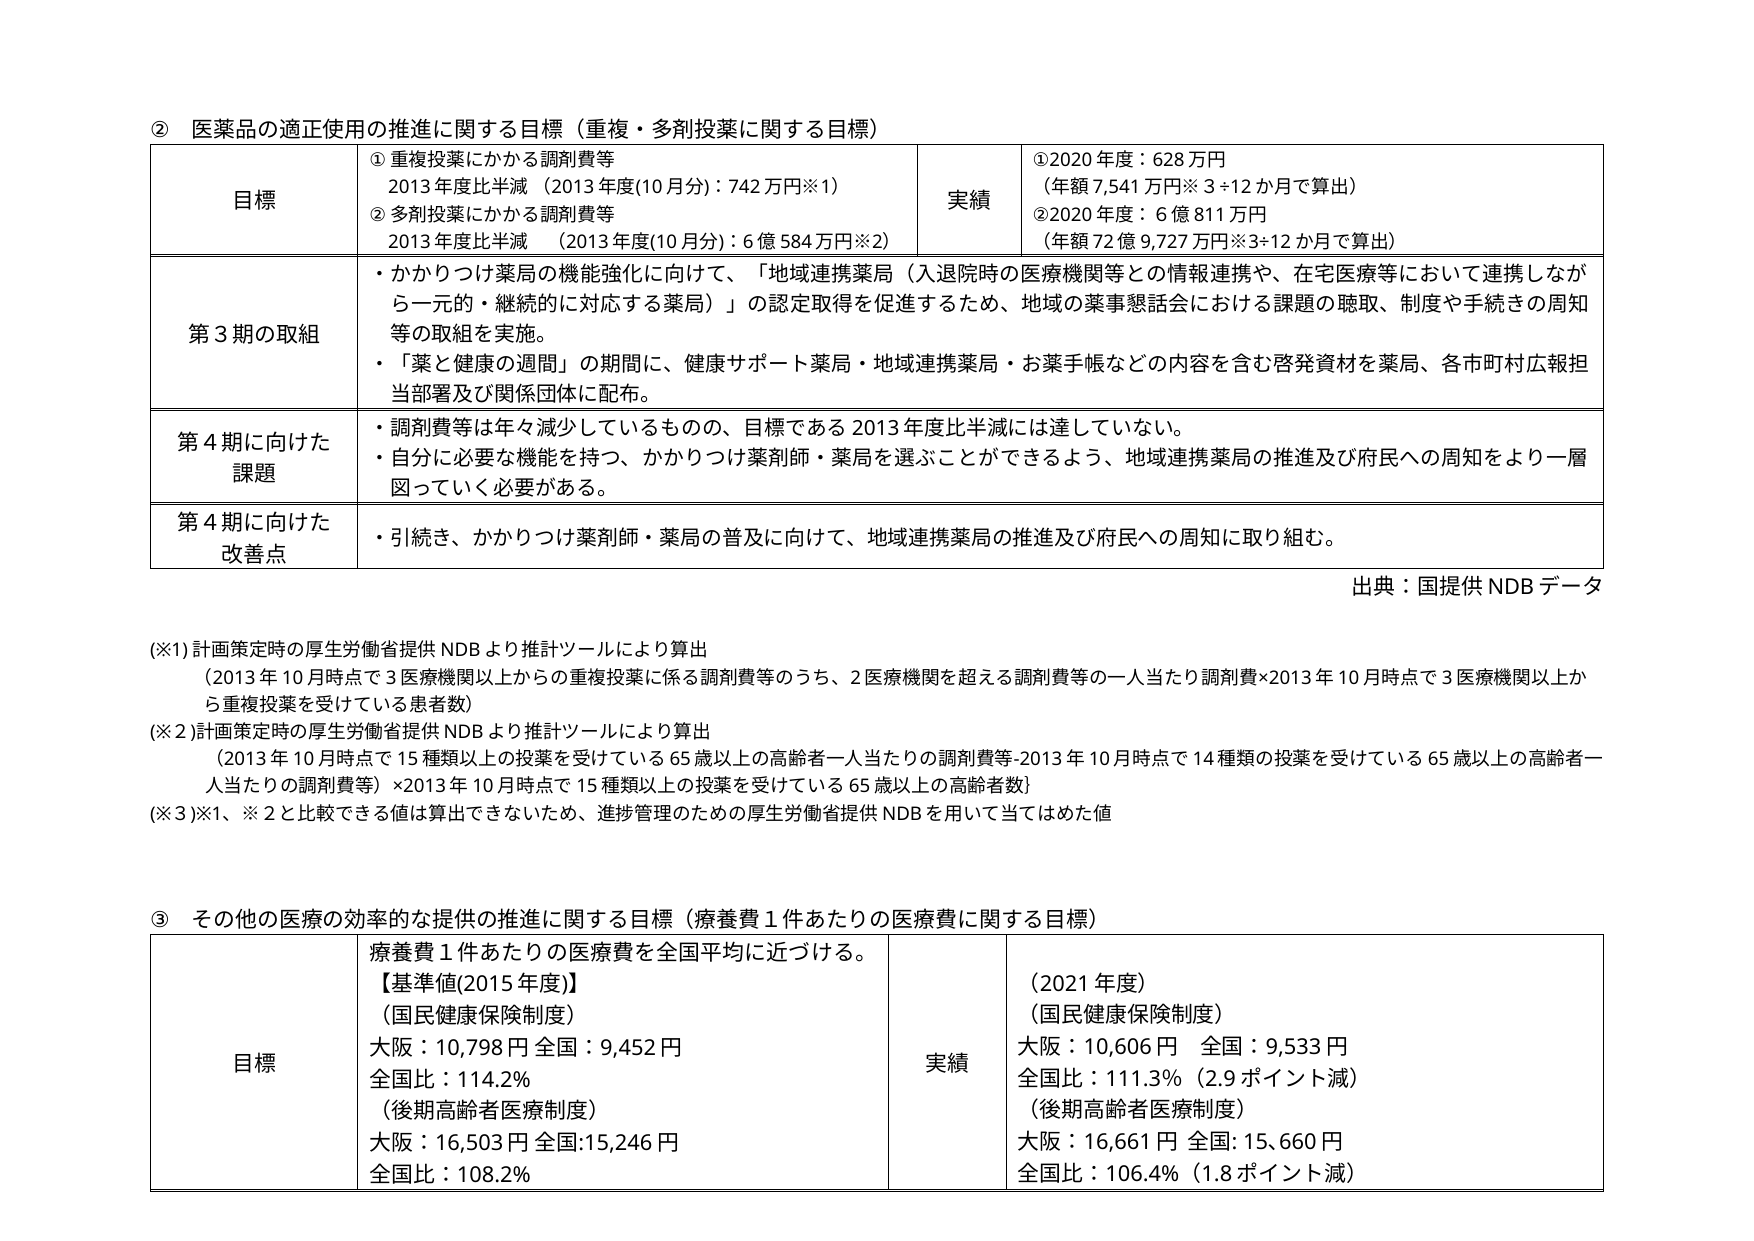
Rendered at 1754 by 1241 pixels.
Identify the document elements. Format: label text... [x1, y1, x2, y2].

table_cell ・かかりつけ薬局の機能強化に向けて、「地域連携薬局（入退院時の医療機関等との情報連携や、在宅医療等において連携しながら一元的・継続的に対応する薬局）」の認定取得を促進するため、地域の薬事懇話会における課題の聴取、制度や手続きの周知等の取組を実施。 ・「薬と健康の週間」の期間に、健康サポート薬局・地域連携薬局・お薬手帳などの内容を含む啓発資材を薬局、各市町村広報担当部署及び関係団体に配布。 [358, 257, 1603, 408]
table_cell 第４期に向けた 課題 [151, 411, 357, 502]
table_header 目標 [151, 145, 357, 254]
table_header 目標 [151, 935, 357, 1189]
table_header 療養費１件あたりの医療費を全国平均に近づける。【基準値(2015年度)】 （国民健康保険制度） 大阪：10,798円 全国：9,452円 全国比：114.2% （後期高齢者医療制度） 大阪：16,503円 全国:15,246円 全国比：108.2% [358, 935, 888, 1189]
table_header ①重複投薬にかかる調剤費等 2013年度比半減 （2013年度(10月分)：742万円※1） ②多剤投薬にかかる調剤費等 2013年度比半減 （2013年度(10月分)：6億584万円※2） [358, 145, 917, 254]
table_header （2021年度） （国民健康保険制度） 大阪：10,606円 全国：9,533円 全国比：111.3％（2.9ポイント減） （後期高齢者医療制度） 大阪：16,661円 全国: 15､660円 全国比：106.4%（1.8ポイント減） [1007, 935, 1603, 1189]
text (※２)計画策定時の厚生労働省提供NDBより推計ツールにより算出 [150, 717, 1604, 744]
text (※３)※1、※２と比較できる値は算出できないため、進捗管理のための厚生労働省提供NDBを用いて当てはめた値 [150, 798, 1604, 825]
table_cell 第３期の取組 [151, 257, 357, 408]
text ③ その他の医療の効率的な提供の推進に関する目標（療養費１件あたりの医療費に関する目標） [150, 902, 1604, 934]
table_cell ・引続き、かかりつけ薬剤師・薬局の普及に向けて、地域連携薬局の推進及び府民への周知に取り組む。 [358, 505, 1603, 568]
table_cell 第４期に向けた 改善点 [151, 505, 357, 568]
text ② 医薬品の適正使用の推進に関する目標（重複・多剤投薬に関する目標） [150, 112, 1604, 144]
table_cell ・調剤費等は年々減少しているものの、目標である2013年度比半減には達していない。 ・自分に必要な機能を持つ、かかりつけ薬剤師・薬局を選ぶことができるよう、地域連携薬局の推進及び府民への周知をより一層図っていく必要がある。 [358, 411, 1603, 502]
text （2013年10月時点で3医療機関以上からの重複投薬に係る調剤費等のうち、2医療機関を超える調剤費等の一人当たり調剤費×2013年10月時点で3医療機関以上から重複投薬を受けている患者数） [194, 662, 1604, 717]
table_header 実績 [918, 145, 1021, 254]
table_header 実績 [889, 935, 1006, 1189]
text （2013年10月時点で15種類以上の投薬を受けている65歳以上の高齢者一人当たりの調剤費等-2013年10月時点で14種類の投薬を受けている65歳以上の高齢者一人当たりの調剤費等）×2013年10月時点で15種類以上の投薬を受けている65歳以上の高齢者数｝ [205, 744, 1604, 798]
text (※1) 計画策定時の厚生労働省提供NDBより推計ツールにより算出 [150, 635, 1604, 662]
text 出典：国提供NDBデータ [150, 569, 1604, 601]
table_header ①2020年度：628万円 （年額7,541万円※３÷12か月で算出） ②2020年度：６億811万円 （年額72億9,727万円※3÷12か月で算出） [1022, 145, 1603, 254]
